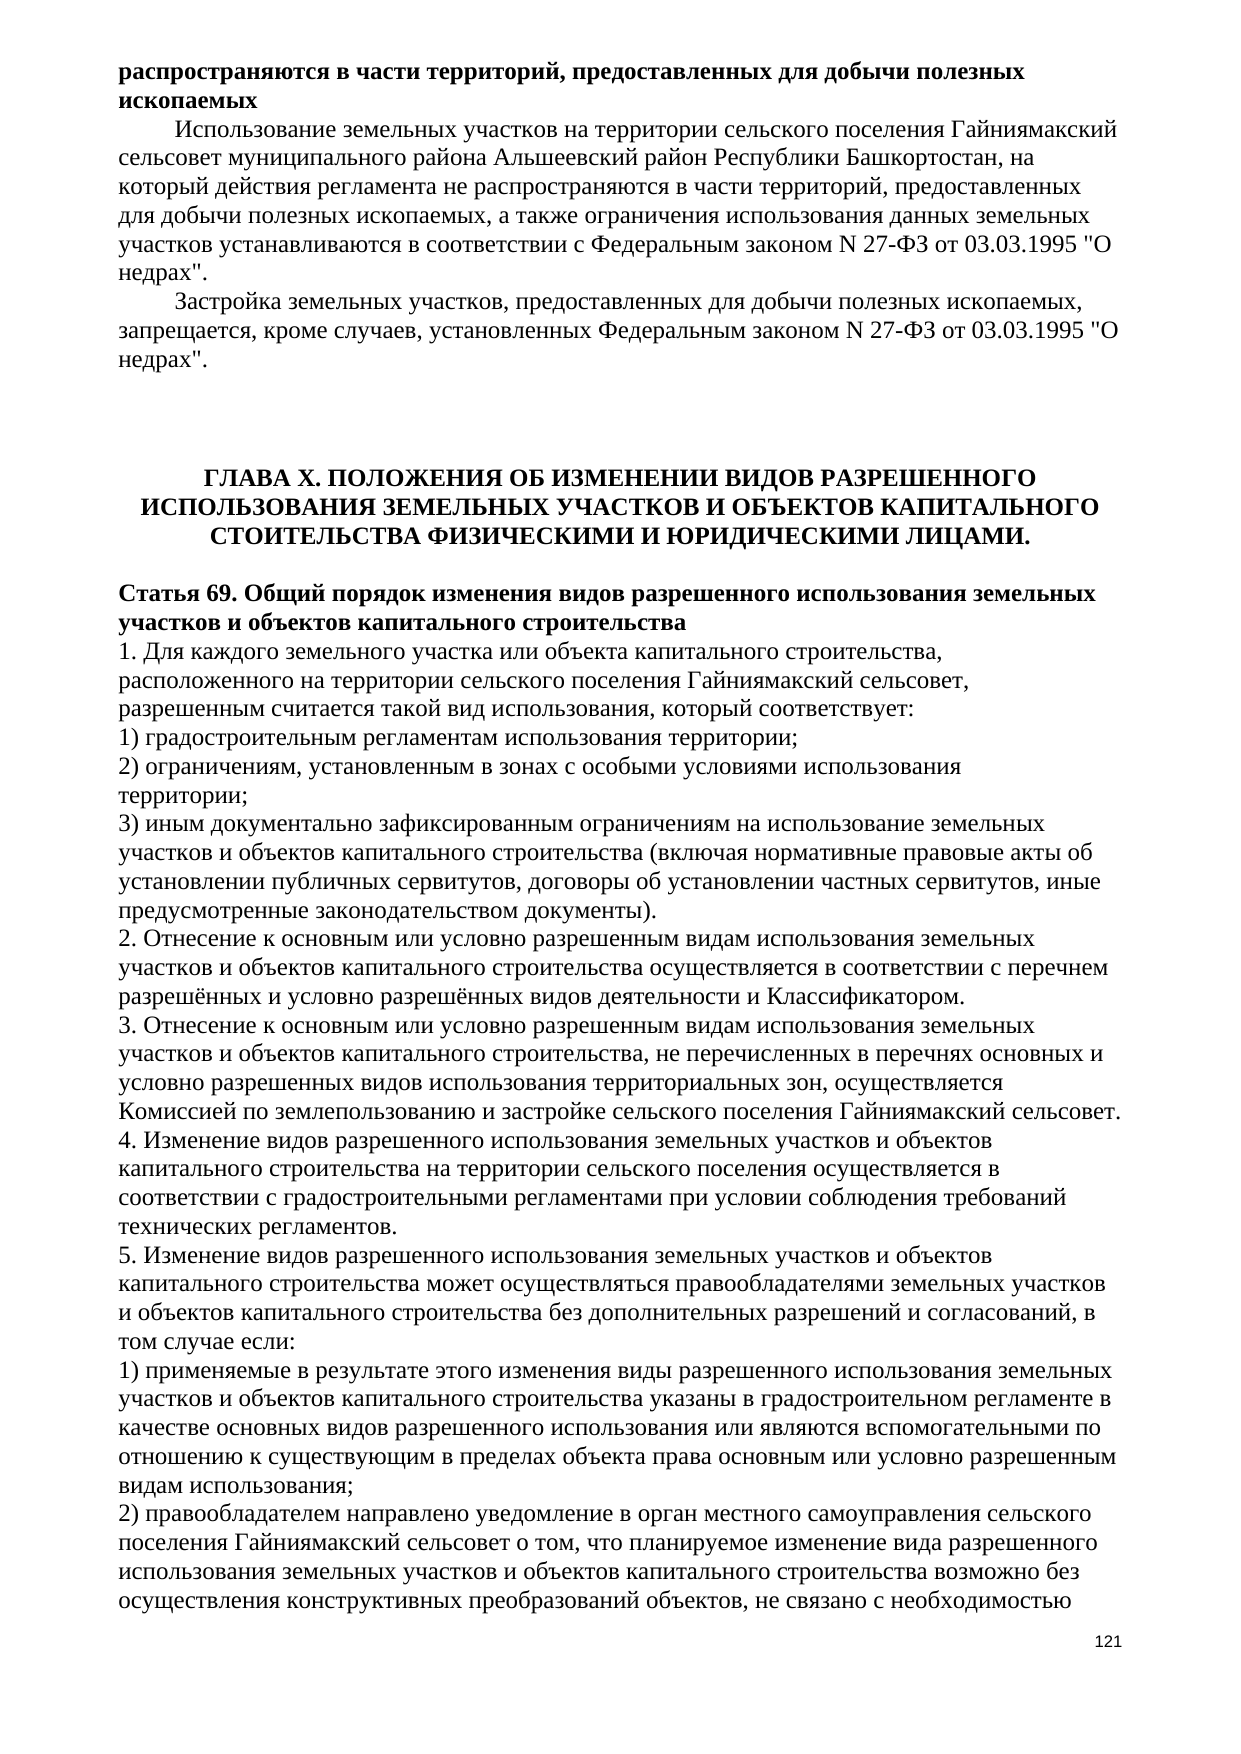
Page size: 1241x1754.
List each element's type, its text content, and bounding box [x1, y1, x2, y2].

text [118, 1498, 1122, 1613]
text 1) применяемые в результате этого изменения виды разрешенного использования земельных участков и объектов капитального строительства указаны в градостроительном регламенте в качестве основных видов разрешенного использования или являются вспомогательными по отношению к существующим в пределах объекта права основным или условно разрешенным видам использования; [118, 1355, 1122, 1498]
text разрешённых и условно разрешённых видов деятельности и Классификатором. [118, 981, 1122, 1010]
text установлении публичных сервитутов, договоры об установлении частных сервитутов, иные [118, 866, 1122, 895]
text 3. Отнесение к основным или условно разрешенным видам использования земельных [118, 1010, 1122, 1038]
text 1. Для каждого земельного участка или объекта капитального строительства, [118, 636, 1122, 665]
text участков и объектов капитального строительства осуществляется в соответствии с перечнем [118, 952, 1122, 981]
text расположенного на территории сельского поселения Гайниямакский сельсовет, разрешенным считается такой вид использования, который соответствует: [118, 665, 1122, 722]
text Застройка земельных участков, предоставленных для добычи полезных ископаемых, запрещается, кроме случаев, установленных Федеральным законом N 27-ФЗ от 03.03.1995 "О недрах". [118, 286, 1122, 372]
text предусмотренные законодательством документы). [118, 895, 1122, 923]
text 1) градостроительным регламентам использования территории; [118, 722, 1122, 751]
text 2) ограничениям, установленным в зонах с особыми условиями использования [118, 751, 1122, 780]
text 5. Изменение видов разрешенного использования земельных участков и объектов [118, 1240, 1122, 1268]
text ГЛАВА X. ПОЛОЖЕНИЯ ОБ ИЗМЕНЕНИИ ВИДОВ РАЗРЕШЕННОГО ИСПОЛЬЗОВАНИЯ ЗЕМЕЛЬНЫХ УЧАСТКОВ И ОБЪЕКТОВ КАПИТАЛЬНОГО СТОИТЕЛЬСТВА ФИЗИЧЕСКИМИ И ЮРИДИЧЕСКИМИ ЛИЦАМИ. [118, 463, 1122, 550]
text Статья 69. Общий порядок изменения видов разрешенного использования земельных участков и объектов капитального строительства [118, 578, 1118, 636]
text участков и объектов капитального строительства, не перечисленных в перечнях основных и [118, 1038, 1122, 1067]
text капитального строительства может осуществляться правообладателями земельных участков и объектов капитального строительства без дополнительных разрешений и согласований, в том случае если: [118, 1268, 1122, 1355]
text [118, 56, 1122, 114]
text соответствии с градостроительными регламентами при условии соблюдения требований [118, 1182, 1122, 1211]
text 3) иным документально зафиксированным ограничениям на использование земельных [118, 808, 1122, 837]
text капитального строительства на территории сельского поселения осуществляется в [118, 1153, 1122, 1182]
text территории; [118, 780, 1122, 808]
text участков и объектов капитального строительства (включая нормативные правовые акты об [118, 837, 1122, 866]
text 4. Изменение видов разрешенного использования земельных участков и объектов [118, 1125, 1122, 1153]
text Использование земельных участков на территории сельского поселения Гайниямакский сельсовет муниципального района Альшеевский район Республики Башкортостан, на который действия регламента не распространяются в части территорий, предоставленных для добычи полезных ископаемых, а также ограничения использования данных земельных участков устанавливаются в соответствии с Федеральным законом N 27-ФЗ от 03.03.1995 "О недрах". [118, 114, 1122, 286]
text условно разрешенных видов использования территориальных зон, осуществляется Комиссией по землепользованию и застройке сельского поселения Гайниямакский сельсовет. [118, 1067, 1122, 1125]
text технических регламентов. [118, 1211, 1122, 1240]
text 2. Отнесение к основным или условно разрешенным видам использования земельных [118, 923, 1122, 952]
